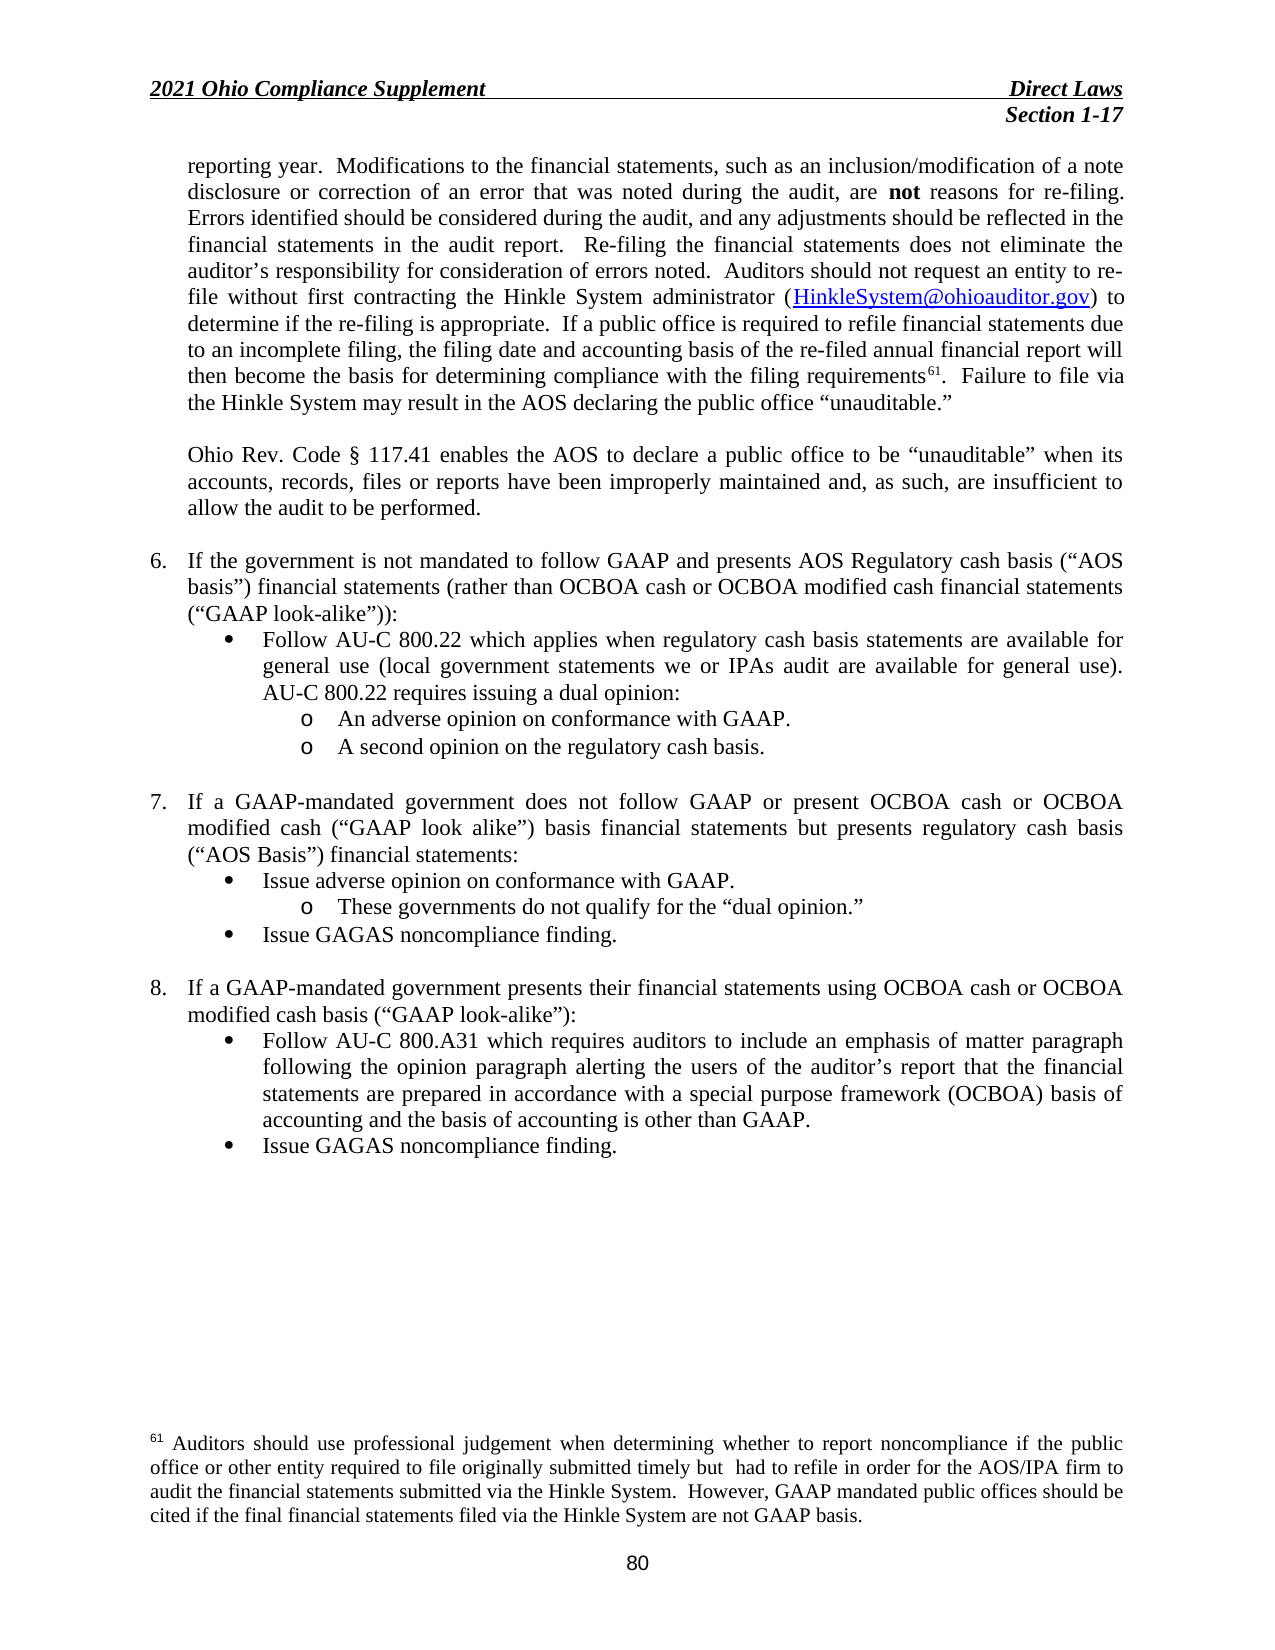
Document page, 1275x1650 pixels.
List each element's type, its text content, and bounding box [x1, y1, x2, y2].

list Follow AU-C 800.A31 which requires auditors to include an emphasis of matter paragraph following the opinion paragraph alerting the users of the auditor’s report that the financial statements are prepared in accordance with a special purpose framework (OCBOA) basis of accounting and the basis of accounting is other than GAAP. [225, 1027, 1125, 1132]
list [150, 152, 1125, 415]
list Issue GAGAS noncompliance finding. [225, 922, 1125, 948]
list Issue adverse opinion on conformance with GAAP. [225, 867, 1125, 893]
list An adverse opinion on conformance with GAAP. [300, 705, 1125, 733]
list A second opinion on the regulatory cash basis. [300, 733, 1125, 762]
text Ohio Rev. Code § 117.41 enables the AOS to declare a public office to be “unauditable” when its accounts, records, files or reports have been improperly maintained and, as such, are insufficient to allow the audit to be performed. [187, 442, 1125, 521]
list These governments do not qualify for the “dual opinion.” [300, 893, 1125, 922]
list Issue GAGAS noncompliance finding. [225, 1132, 1125, 1159]
list If the government is not mandated to follow GAAP and presents AOS Regulatory cash basis (“AOS basis”) financial statements (rather than OCBOA cash or OCBOA modified cash financial statements (“GAAP look-alike”)): [150, 547, 1125, 626]
list Follow AU-C 800.22 which applies when regulatory cash basis statements are available for general use (local government statements we or IPAs audit are available for general use). AU-C 800.22 requires issuing a dual opinion: [225, 626, 1125, 705]
list If a GAAP-mandated government does not follow GAAP or present OCBOA cash or OCBOA modified cash (“GAAP look alike”) basis financial statements but presents regulatory cash basis (“AOS Basis”) financial statements: [150, 788, 1125, 867]
list If a GAAP-mandated government presents their financial statements using OCBOA cash or OCBOA modified cash basis (“GAAP look-alike”): [150, 974, 1125, 1027]
